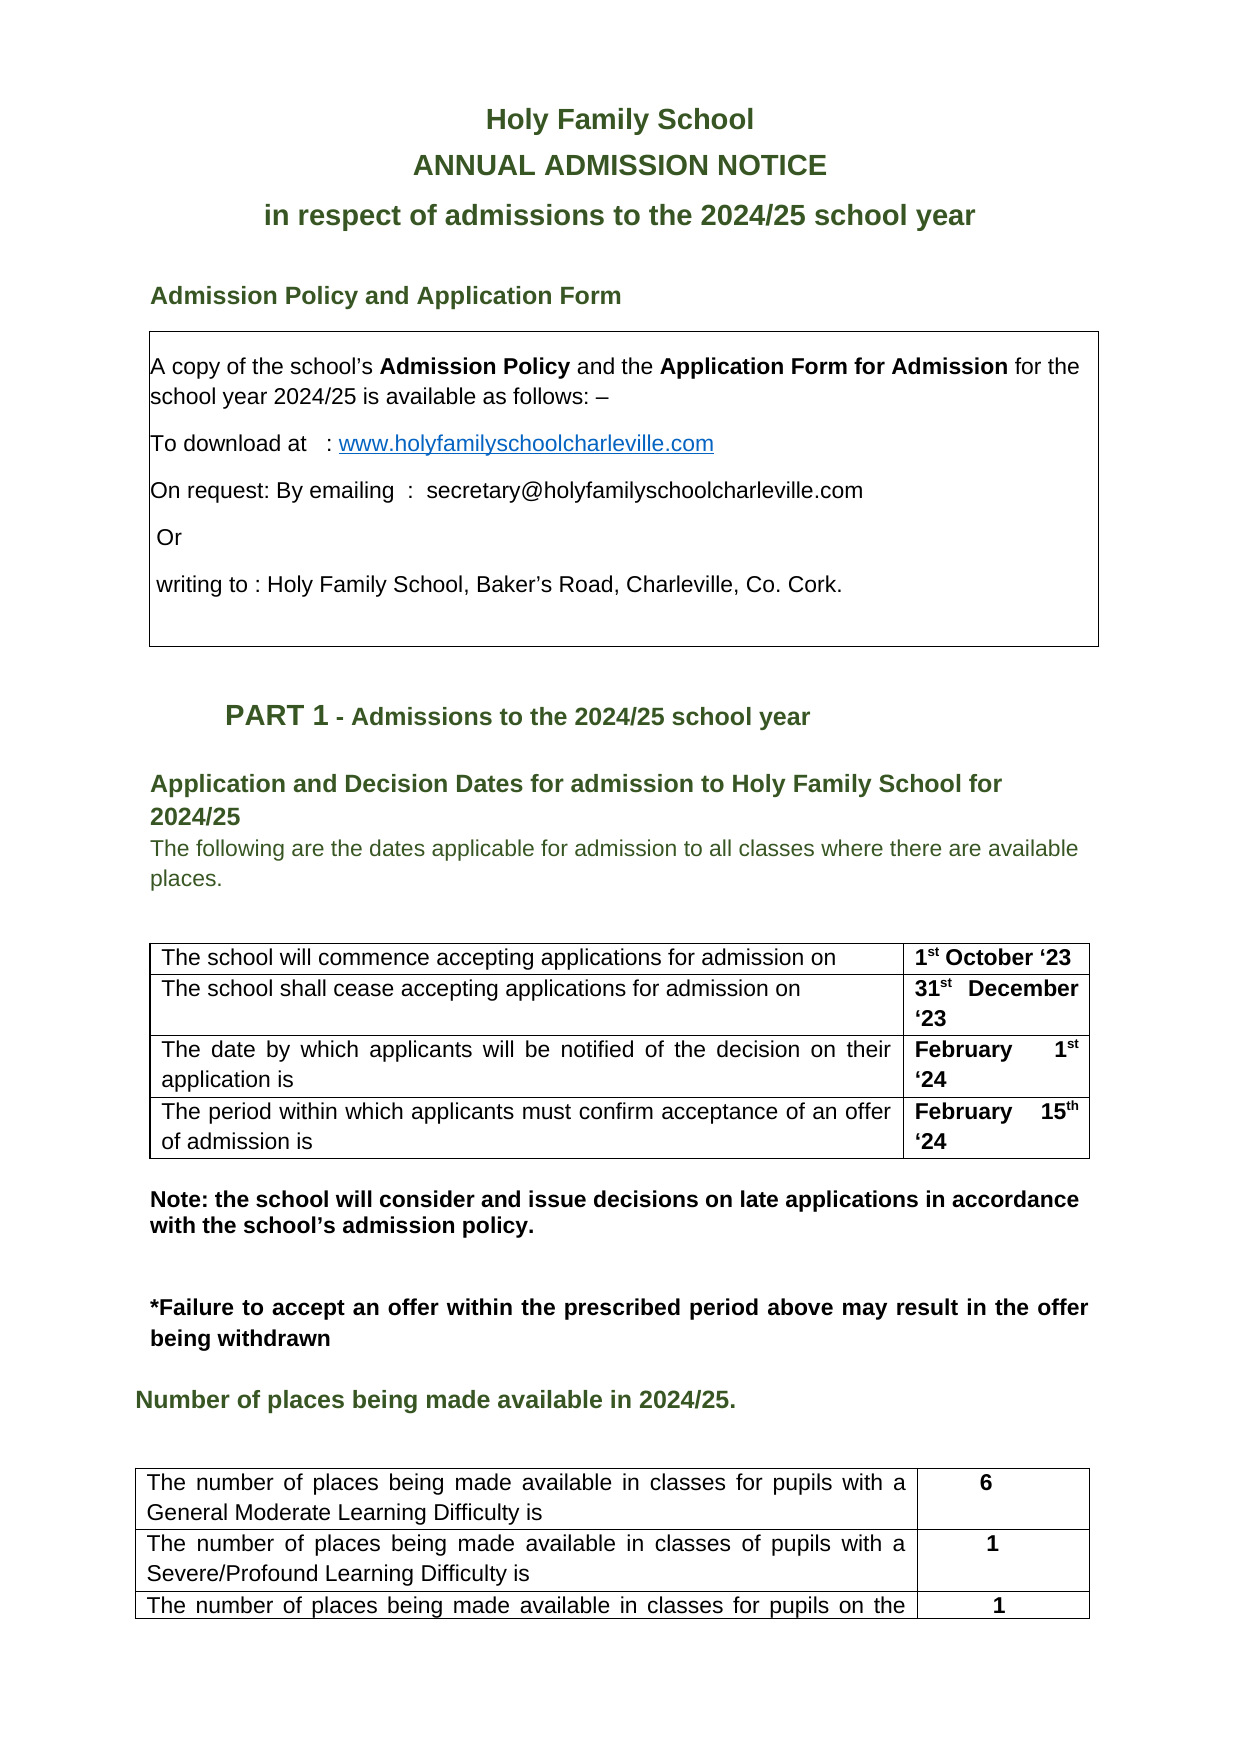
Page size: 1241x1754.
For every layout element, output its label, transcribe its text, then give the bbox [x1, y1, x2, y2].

text On request: By emailing : secretary@holyfamilyschoolcharleville.com [150, 455, 1098, 502]
table_cell 1 [918, 1530, 1089, 1591]
list PART 1 - Admissions to the 2024/25 school year [225, 698, 1090, 731]
table_cell February 15th ‘24 [904, 1098, 1089, 1158]
table_cell The date by which applicants will be notified of the decision on their application is [151, 1036, 903, 1097]
text in respect of admissions to the 2024/25 school year [150, 198, 1090, 232]
text writing to : Holy Family School, Baker’s Road, Charleville, Co. Cork. [150, 549, 1098, 597]
list Admission Policy and Application Form [150, 281, 1090, 310]
text Note: the school will consider and issue decisions on late applications in accordance with the school’s admission policy. [150, 1186, 1090, 1238]
list Application and Decision Dates for admission to Holy Family School for 2024/25 [150, 769, 1090, 831]
text ANNUAL ADMISSION NOTICE [150, 148, 1090, 181]
table_cell February 1st ‘24 [904, 1036, 1089, 1097]
text Holy Family School [150, 102, 1090, 135]
list *Failure to accept an offer within the prescribed period above may result in the offer being withdrawn [150, 1294, 1090, 1351]
table_cell 31st December ‘23 [904, 975, 1089, 1035]
list Number of places being made available in 2024/25. [135, 1385, 1090, 1414]
text Or [150, 502, 1098, 549]
table_cell The period within which applicants must confirm acceptance of an offer of admission is [151, 1098, 903, 1158]
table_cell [136, 1592, 917, 1618]
table_header 1st October ‘23 [904, 944, 1089, 974]
table_cell The number of places being made available in classes of pupils with a Severe/Profound Learning Difficulty is [136, 1530, 917, 1591]
table_header The number of places being made available in classes for pupils with a General Moderate Learning Difficulty is [136, 1469, 917, 1529]
text A copy of the school’s Admission Policy and the Application Form for Admission for the school year 2024/25 is available as follows: – [150, 332, 1098, 408]
table_header 6 [918, 1469, 1089, 1529]
text To download at : www.holyfamilyschoolcharleville.com [150, 408, 1098, 455]
table_cell 1 [918, 1592, 1089, 1618]
list The following are the dates applicable for admission to all classes where there are available places. [150, 835, 1090, 892]
table_header The school will commence accepting applications for admission on [151, 944, 903, 974]
table_cell The school shall cease accepting applications for admission on [151, 975, 903, 1035]
